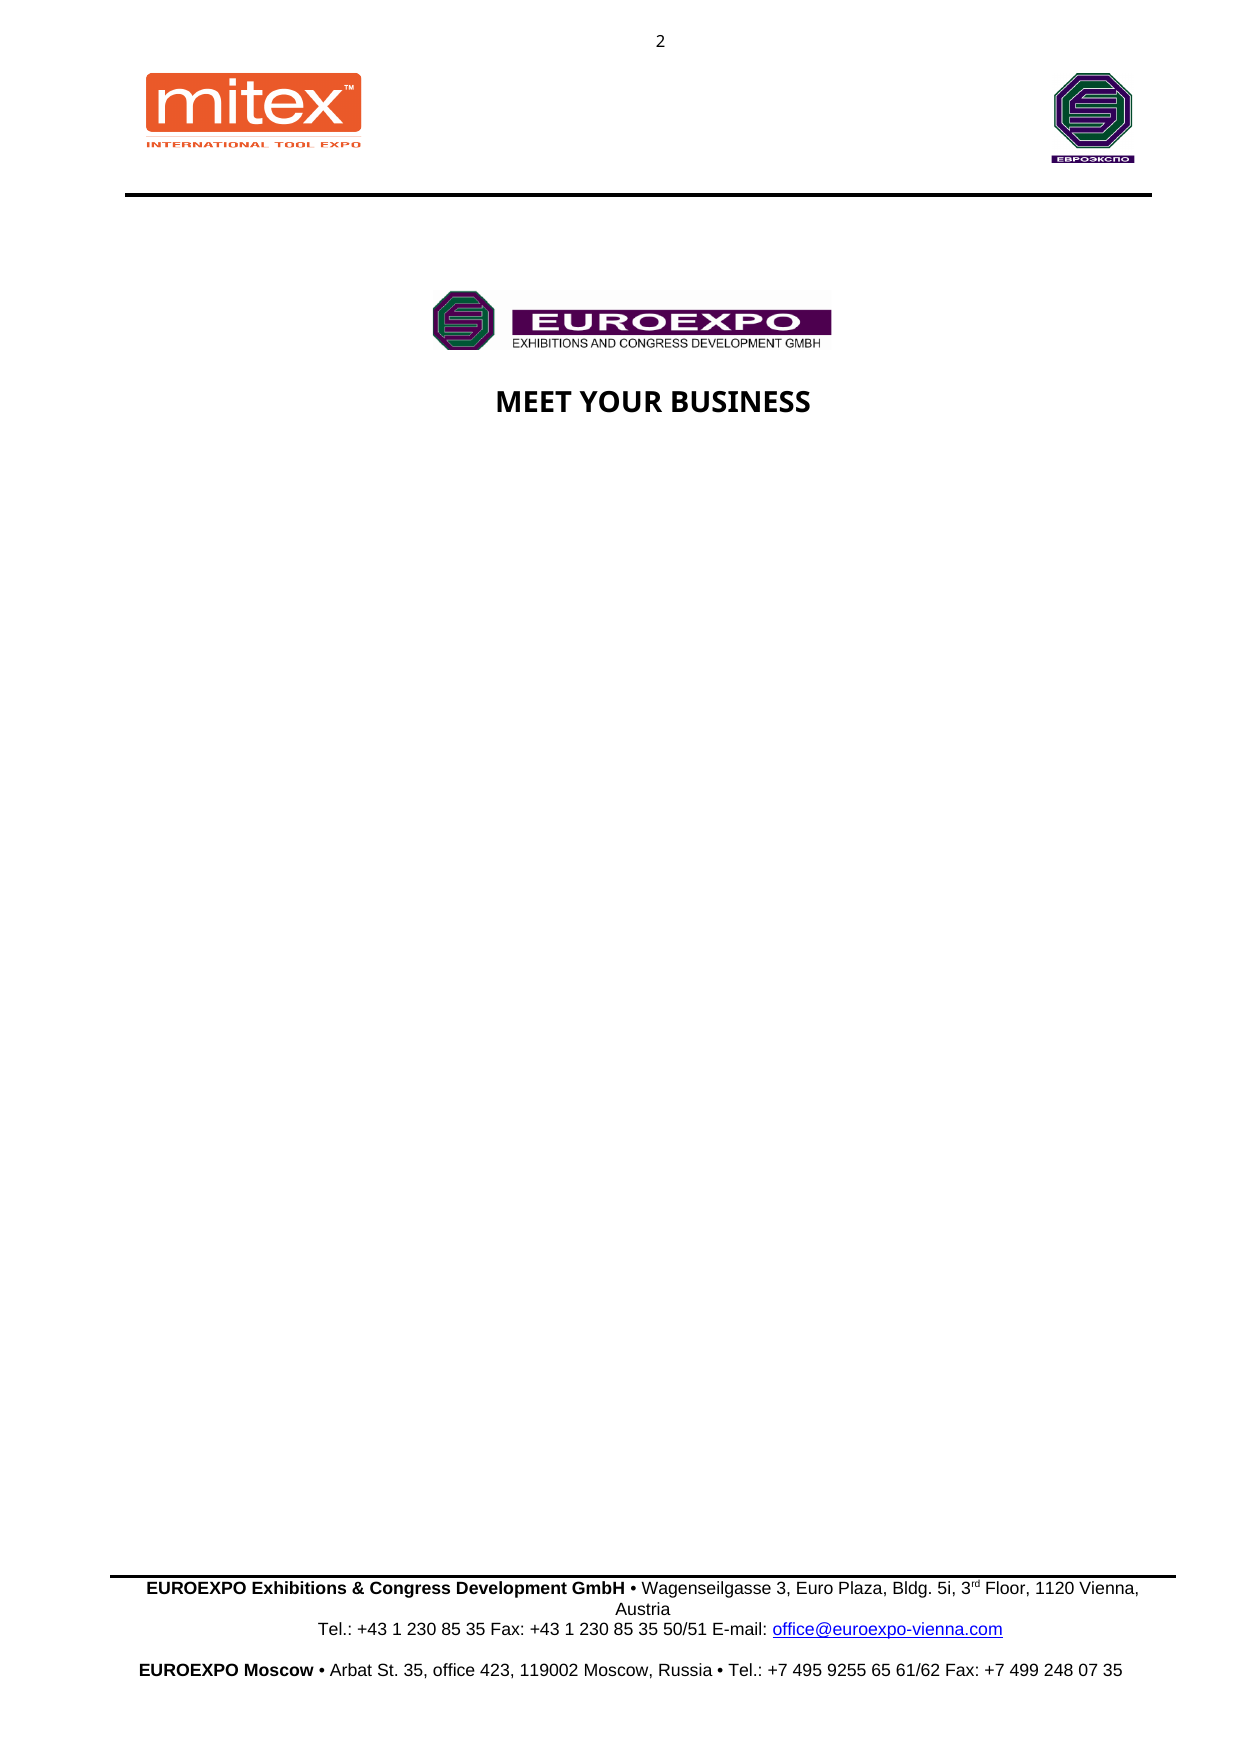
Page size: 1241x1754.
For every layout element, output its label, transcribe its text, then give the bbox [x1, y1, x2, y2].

picture [1051, 73, 1135, 163]
text MEET YOUR BUSINESS [169, 381, 1137, 421]
picture [124, 52, 384, 163]
picture [431, 290, 832, 350]
